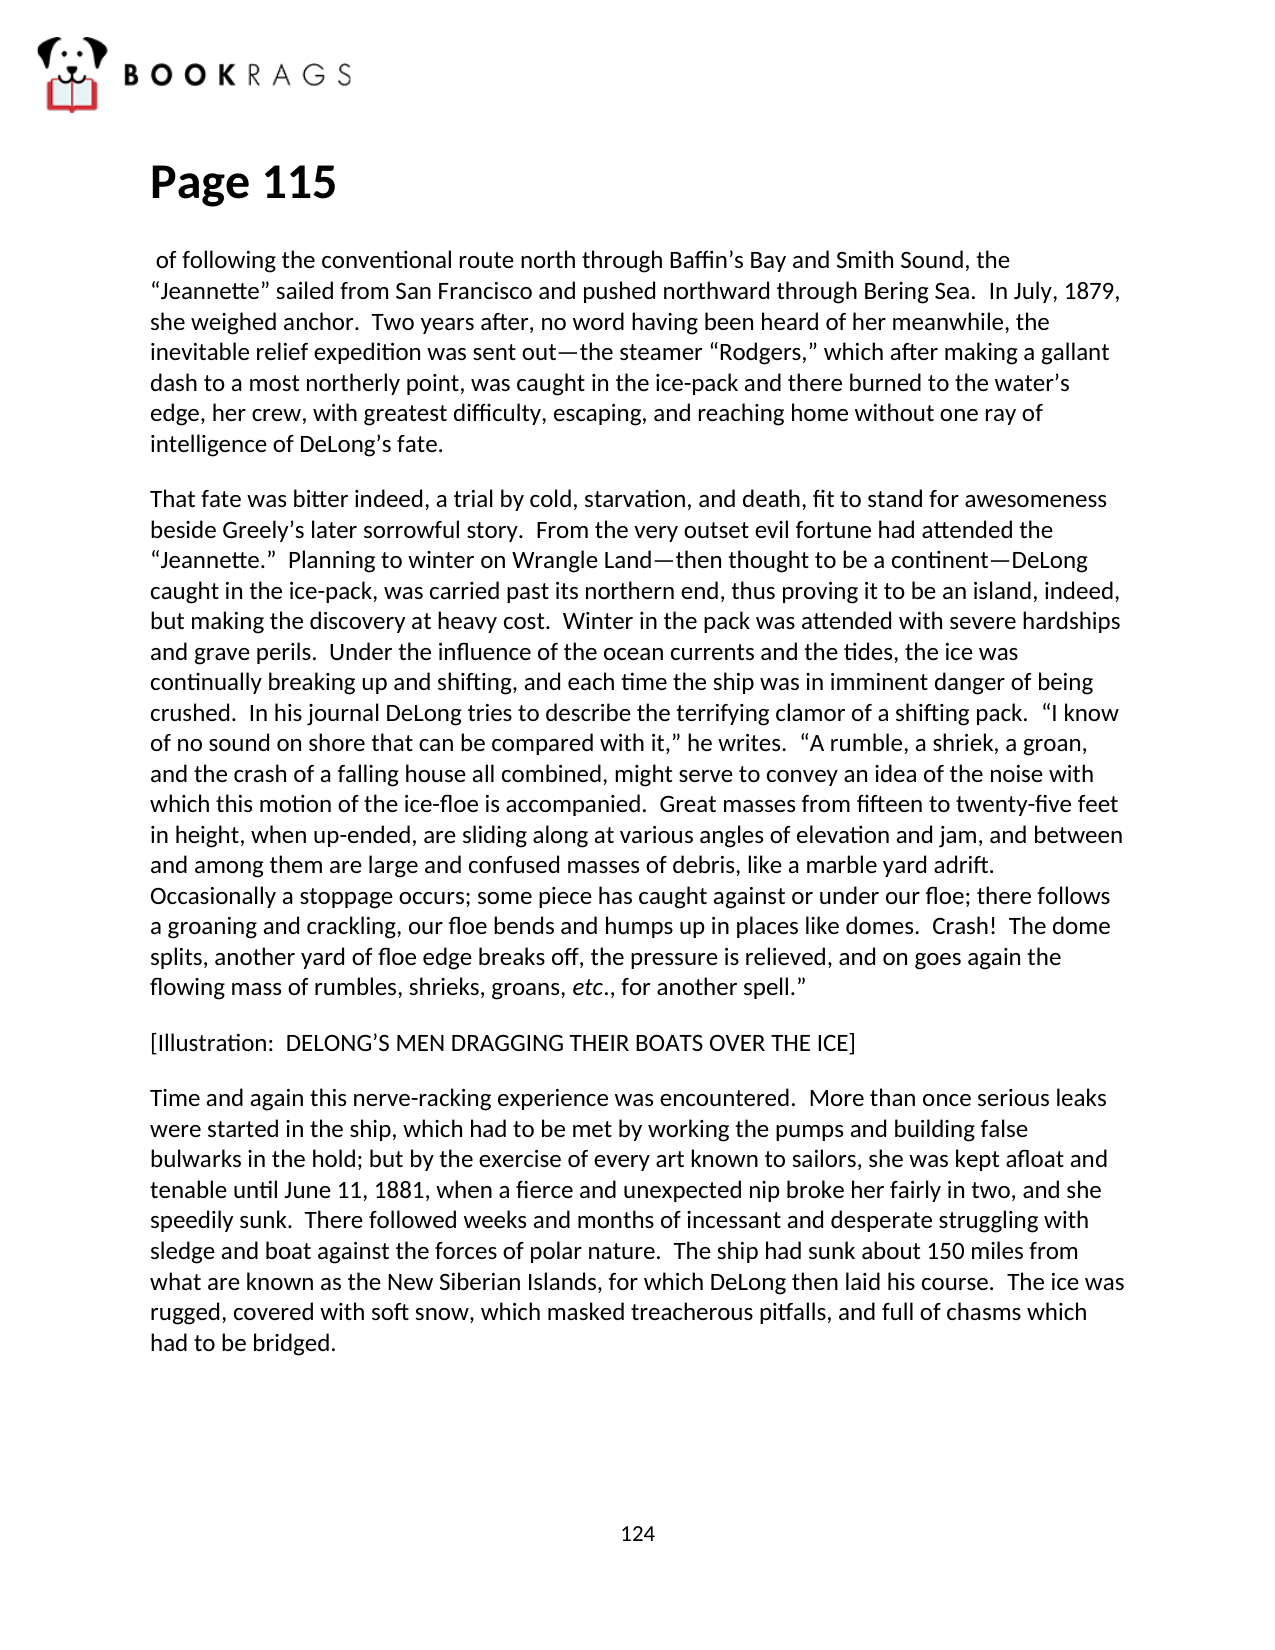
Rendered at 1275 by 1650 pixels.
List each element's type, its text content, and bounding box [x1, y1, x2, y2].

text That fate was bitter indeed, a trial by cold, starvation, and death, fit to stand for awesomeness beside Greely’s later sorrowful story. From the very outset evil fortune had attended the “Jeannette.” Planning to winter on Wrangle Land—­then thought to be a continent—­DeLong caught in the ice-pack, was carried past its northern end, thus proving it to be an island, indeed, but making the discovery at heavy cost. Winter in the pack was attended with severe hardships and grave perils. Under the influence of the ocean currents and the tides, the ice was continually breaking up and shifting, and each time the ship was in imminent danger of being crushed. In his journal DeLong tries to describe the terrifying clamor of a shifting pack. “I know of no sound on shore that can be compared with it,” he writes. “A rumble, a shriek, a groan, and the crash of a falling house all combined, might serve to convey an idea of the noise with which this motion of the ice-floe is accompanied. Great masses from fifteen to twenty-five feet in height, when up-ended, are sliding along at various angles of elevation and jam, and between and among them are large and confused masses of debris, like a marble yard adrift. Occasionally a stoppage occurs; some piece has caught against or under our floe; there follows a groaning and crackling, our floe bends and humps up in places like domes. Crash! The dome splits, another yard of floe edge breaks off, the pressure is relieved, and on goes again the flowing mass of rumbles, shrieks, groans, etc., for another spell.” [150, 483, 1125, 1002]
text of following the conventional route north through Baffin’s Bay and Smith Sound, the “Jeannette” sailed from San Francisco and pushed northward through Bering Sea. In July, 1879, she weighed anchor. Two years after, no word having been heard of her meanwhile, the inevitable relief expedition was sent out—­the steamer “Rodgers,” which after making a gallant dash to a most northerly point, was caught in the ice-pack and there burned to the water’s edge, her crew, with greatest difficulty, escaping, and reaching home without one ray of intelligence of DeLong’s fate. [150, 244, 1125, 458]
text Time and again this nerve-racking experience was encountered. More than once serious leaks were started in the ship, which had to be met by working the pumps and building false bulwarks in the hold; but by the exercise of every art known to sailors, she was kept afloat and tenable until June 11, 1881, when a fierce and unexpected nip broke her fairly in two, and she speedily sunk. There followed weeks and months of incessant and desperate struggling with sledge and boat against the forces of polar nature. The ship had sunk about 150 miles from what are known as the New Siberian Islands, for which DeLong then laid his course. The ice was rugged, covered with soft snow, which masked treacherous pitfalls, and full of chasms which had to be bridged. [150, 1083, 1125, 1357]
picture [37, 37, 351, 113]
text Page 115 [150, 150, 1125, 211]
text [Illustration: DELONG’S MEN DRAGGING THEIR BOATS OVER THE ICE] [150, 1027, 1125, 1058]
